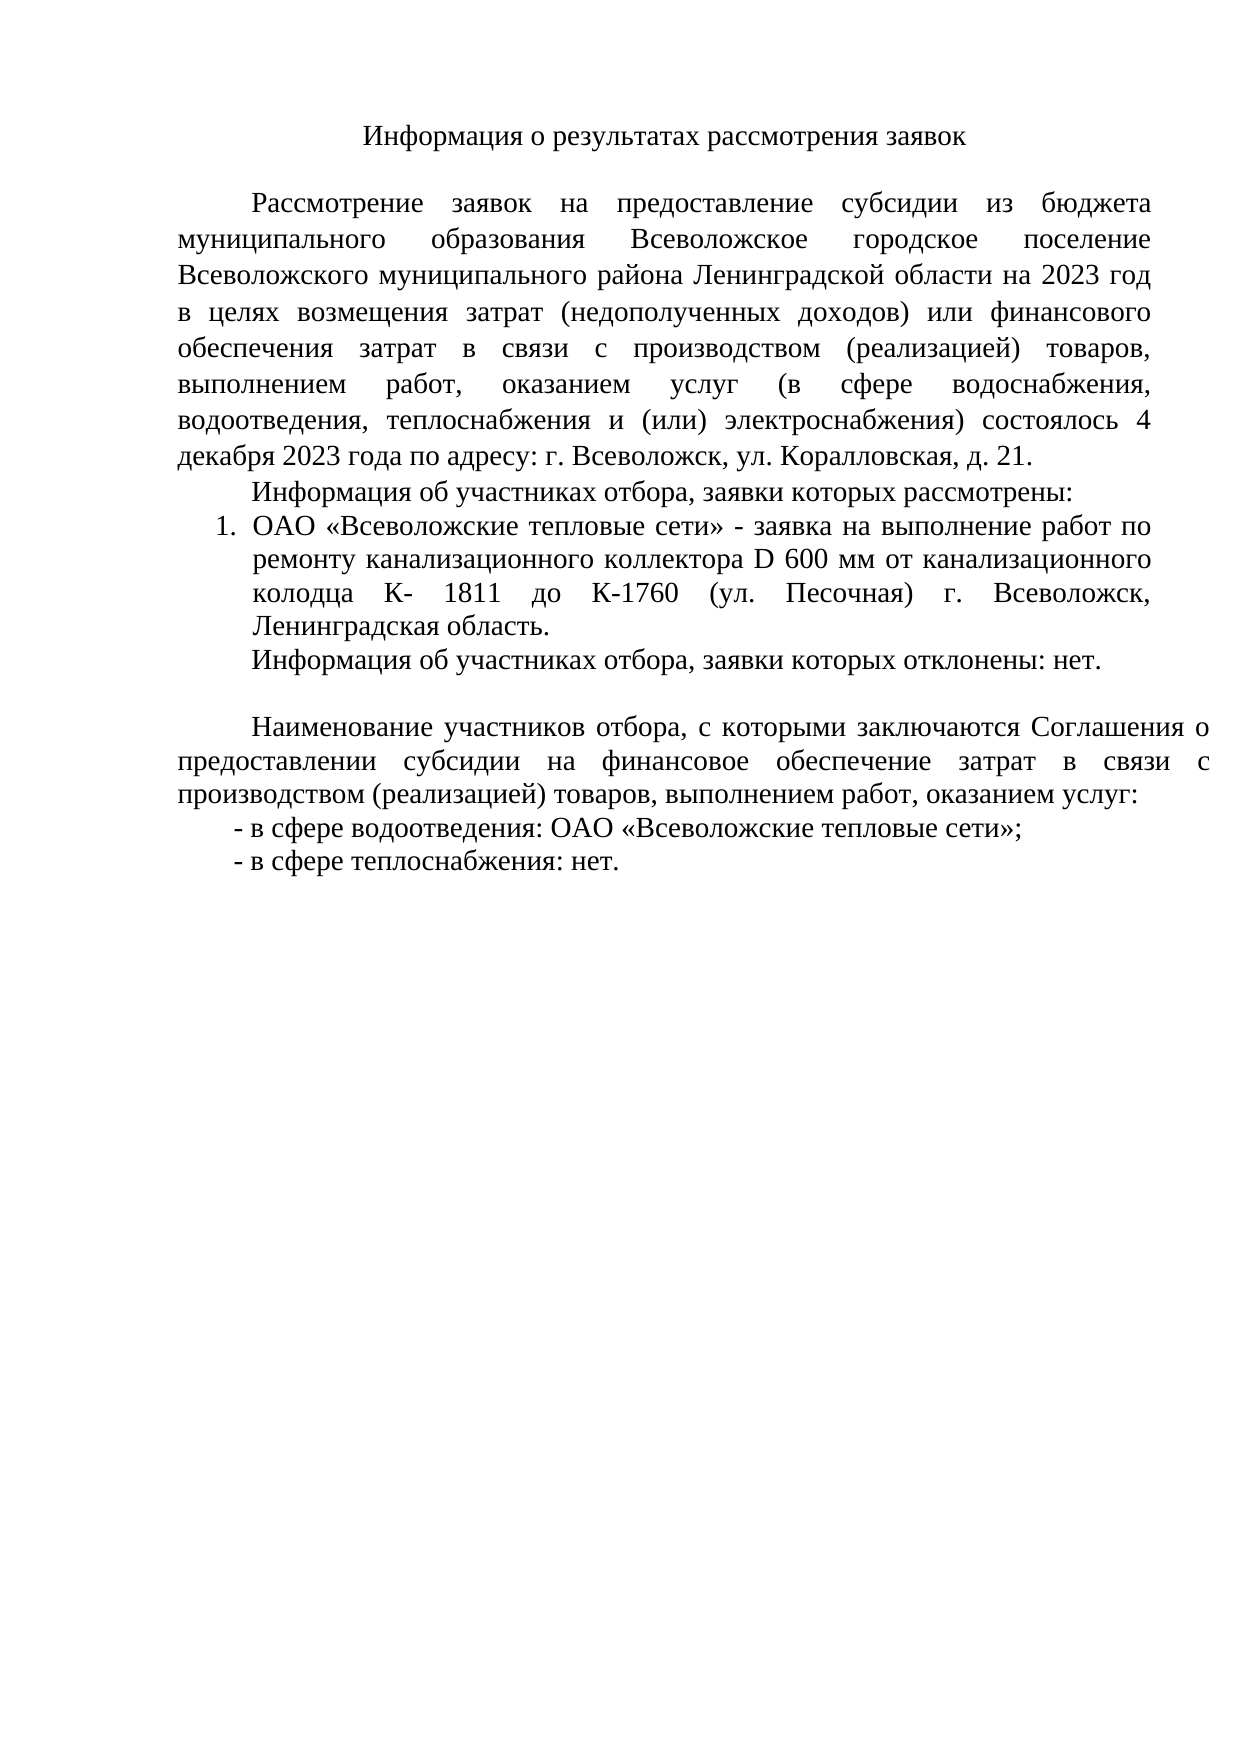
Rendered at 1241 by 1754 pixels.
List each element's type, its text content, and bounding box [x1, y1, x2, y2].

text Информация о результатах рассмотрения заявок [177, 118, 1152, 152]
text Информация об участниках отбора, заявки которых рассмотрены: [177, 474, 1152, 508]
list ОАО «Всеволожские тепловые сети» - заявка на выполнение работ по ремонту канализационного коллектора D 600 мм от канализационного колодца К- 1811 до К-1760 (ул. Песочная) г. Всеволожск, Ленинградская область. [215, 508, 1152, 642]
text Рассмотрение заявок на предоставление субсидии из бюджета муниципального образования Всеволожское городское поселение Всеволожского муниципального района Ленинградской области на 2023 год в целях возмещения затрат (недополученных доходов) или финансового обеспечения затрат в связи с производством (реализацией) товаров, выполнением работ, оказанием услуг (в сфере водоснабжения, водоотведения, теплоснабжения и (или) электроснабжения) состоялось 4 декабря 2023 года по адресу: г. Всеволожск, ул. Коралловская, д. 21. [177, 185, 1152, 472]
text Наименование участников отбора, с которыми заключаются Соглашения о предоставлении субсидии на финансовое обеспечение затрат в связи с производством (реализацией) товаров, выполнением работ, оказанием услуг: [177, 709, 1211, 810]
text - в сфере водоотведения: ОАО «Всеволожские тепловые сети»; [177, 810, 1211, 843]
text - в сфере теплоснабжения: нет. [177, 843, 1211, 877]
text Информация об участниках отбора, заявки которых отклонены: нет. [177, 642, 1152, 676]
